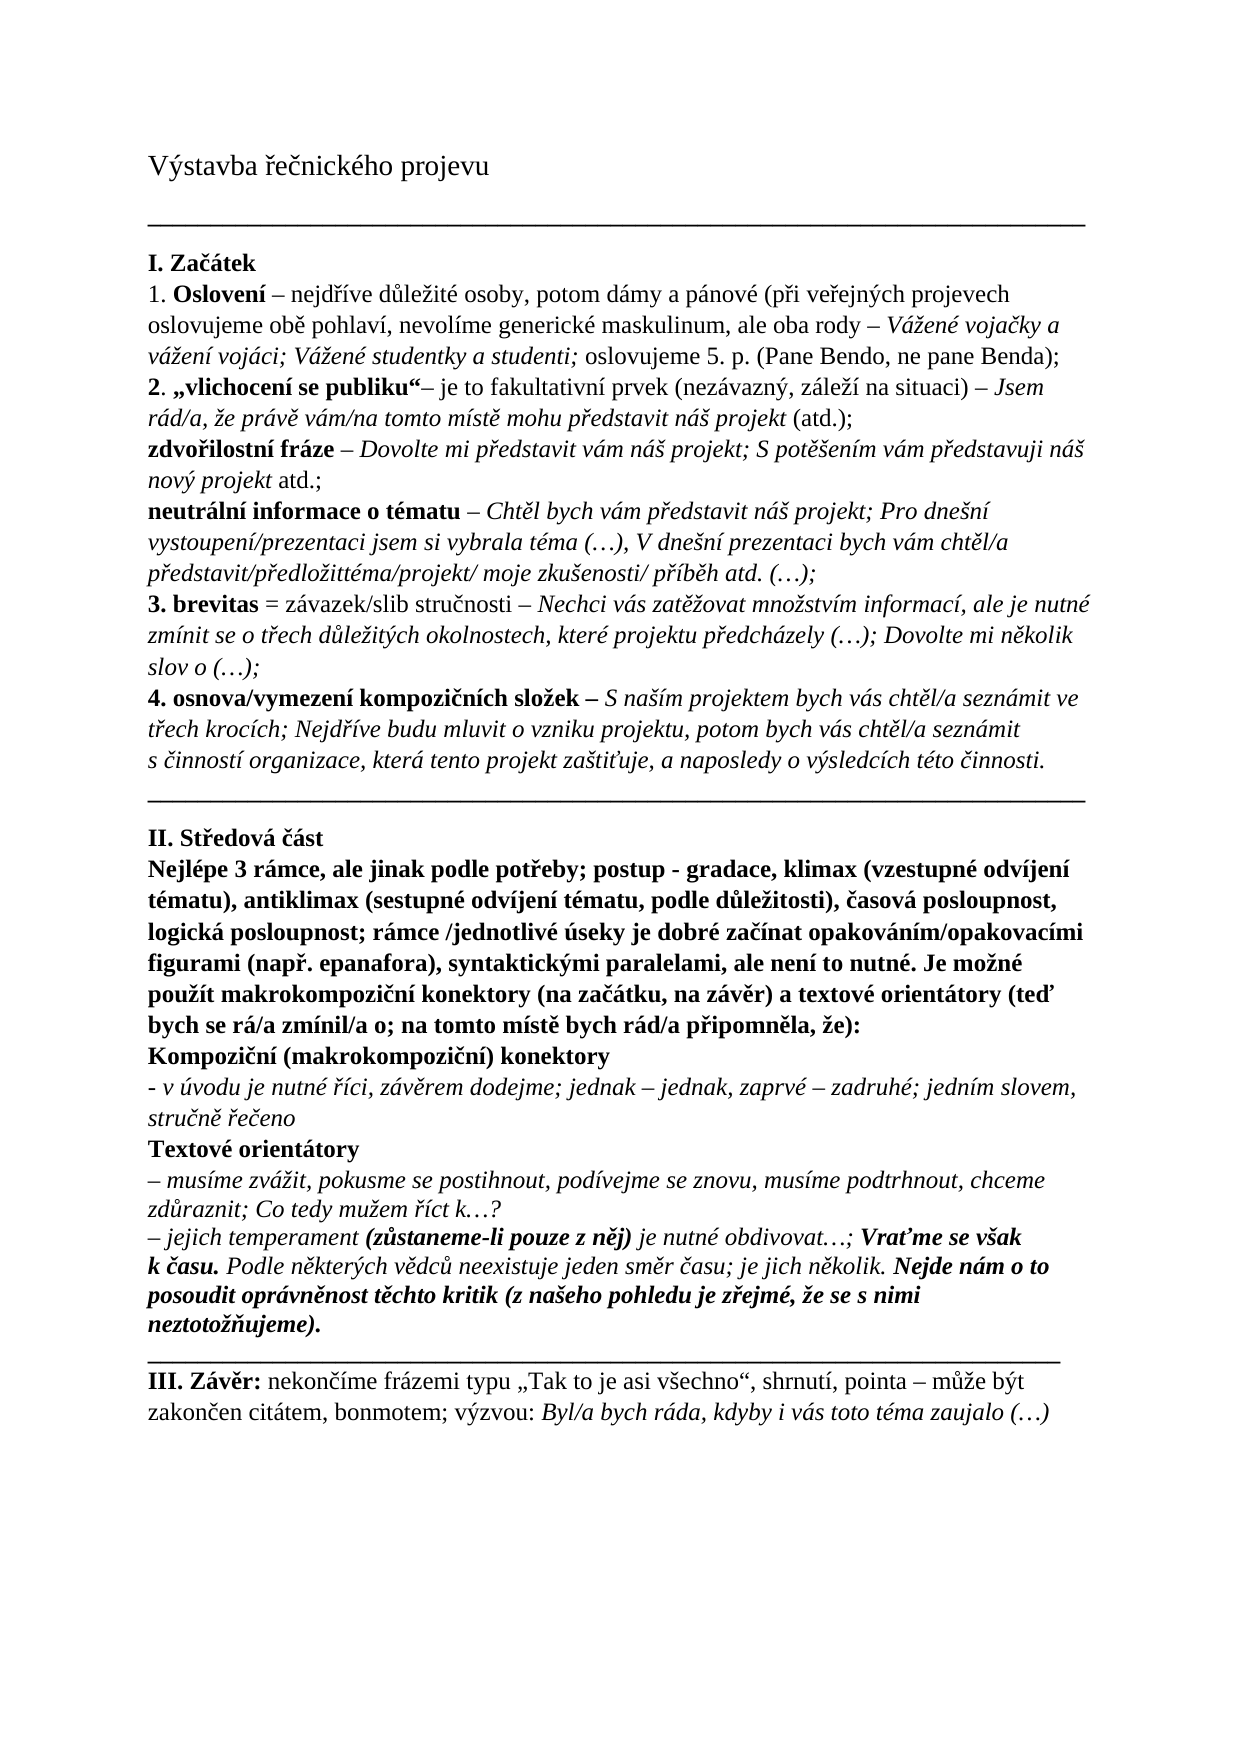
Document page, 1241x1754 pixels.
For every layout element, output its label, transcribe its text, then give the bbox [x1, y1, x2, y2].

text ___________________________________________________________________________ [148, 776, 1093, 804]
text 4. osnova/vymezení kompozičních složek – S naším projektem bych vás chtěl/a seznámit ve třech krocích; Nejdříve budu mluvit o vzniku projektu, potom bych vás chtěl/a seznámit s činností organizace, která tento projekt zaštiťuje, a naposledy o výsledcích této činnosti. [148, 683, 1093, 773]
text _________________________________________________________________________ [148, 1337, 1093, 1366]
text ___________________________________________________________________________ [148, 200, 1093, 229]
text Textové orientátory [148, 1134, 1093, 1163]
text I. Začátek [148, 248, 1093, 277]
text zdvořilostní fráze – Dovolte mi představit vám náš projekt; S potěšením vám představuji náš nový projekt atd.; [148, 434, 1093, 494]
text 2. „vlichocení se publiku“– je to fakultativní prvek (nezávazný, záleží na situaci) – Jsem rád/a, že právě vám/na tomto místě mohu představit náš projekt (atd.); [148, 372, 1093, 432]
text 3. brevitas = závazek/slib stručnosti – Nechci vás zatěžovat množstvím informací, ale je nutné zmínit se o třech důležitých okolnostech, které projektu předcházely (…); Dovolte mi několik slov o (…); [148, 589, 1093, 680]
text Nejlépe 3 rámce, ale jinak podle potřeby; postup - gradace, klimax (vzestupné odvíjení tématu), antiklimax (sestupné odvíjení tématu, podle důležitosti), časová posloupnost, logická posloupnost; rámce /jednotlivé úseky je dobré začínat opakováním/opakovacími figurami (např. epanafora), syntaktickými paralelami, ale není to nutné. Je možné použít makrokompoziční konektory (na začátku, na závěr) a textové orientátory (teď bych se rá/a zmínil/a o; na tomto místě bych rád/a připomněla, že): [148, 854, 1093, 1038]
text Kompoziční (makrokompoziční) konektory [148, 1041, 1093, 1069]
text III. Závěr: nekončíme frázemi typu „Tak to je asi všechno“, shrnutí, pointa – může být zakončen citátem, bonmotem; výzvou: Byl/a bych ráda, kdyby i vás toto téma zaujalo (…) [148, 1366, 1093, 1426]
text 1. Oslovení – nejdříve důležité osoby, potom dámy a pánové (při veřejných projevech oslovujeme obě pohlaví, nevolíme generické maskulinum, ale oba rody – Vážené vojačky a vážení vojáci; Vážené studentky a studenti; oslovujeme 5. p. (Pane Bendo, ne pane Benda); [148, 279, 1093, 370]
text Výstavba řečnického projevu [148, 148, 1093, 181]
text neutrální informace o tématu – Chtěl bych vám představit náš projekt; Pro dnešní vystoupení/prezentaci jsem si vybrala téma (…), V dnešní prezentaci bych vám chtěl/a představit/předložittéma/projekt/ moje zkušenosti/ příběh atd. (…); [148, 496, 1093, 587]
text - v úvodu je nutné říci, závěrem dodejme; jednak – jednak, zaprvé – zadruhé; jedním slovem, stručně řečeno [148, 1072, 1093, 1132]
text – musíme zvážit, pokusme se postihnout, podívejme se znovu, musíme podtrhnout, chceme zdůraznit; Co tedy mužem říct k…? [148, 1165, 1093, 1222]
text – jejich temperament (zůstaneme-li pouze z něj) je nutné obdivovat…; Vraťme se však k času. Podle některých vědců neexistuje jeden směr času; je jich několik. Nejde nám o to posoudit oprávněnost těchto kritik (z našeho pohledu je zřejmé, že se s nimi neztotožňujeme). [148, 1222, 1093, 1337]
text II. Středová část [148, 823, 1093, 852]
